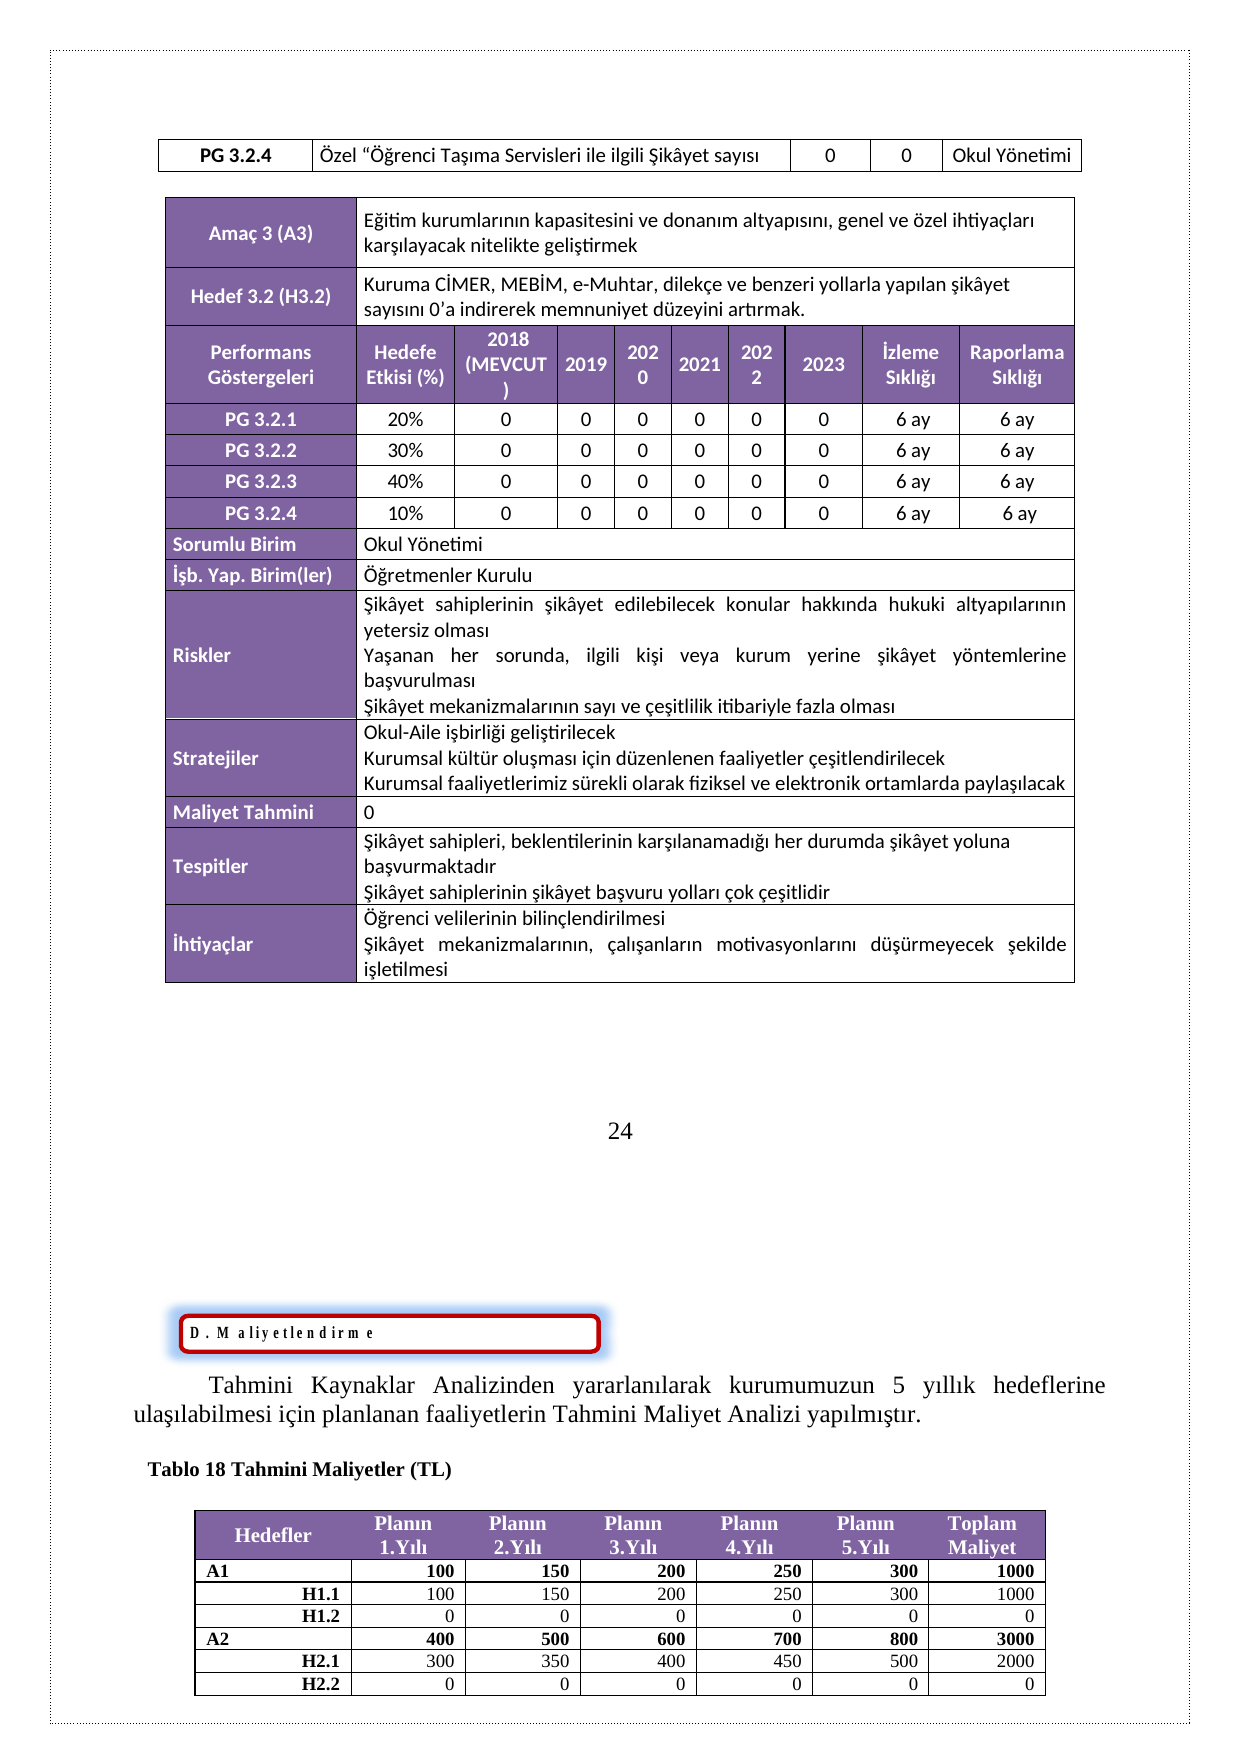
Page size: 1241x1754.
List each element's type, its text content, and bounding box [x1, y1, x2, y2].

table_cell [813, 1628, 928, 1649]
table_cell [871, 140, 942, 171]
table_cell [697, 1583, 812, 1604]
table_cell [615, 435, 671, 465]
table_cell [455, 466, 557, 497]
subtitle Tablo 18 Tahmini Maliyetler (TL) [147, 1457, 1107, 1481]
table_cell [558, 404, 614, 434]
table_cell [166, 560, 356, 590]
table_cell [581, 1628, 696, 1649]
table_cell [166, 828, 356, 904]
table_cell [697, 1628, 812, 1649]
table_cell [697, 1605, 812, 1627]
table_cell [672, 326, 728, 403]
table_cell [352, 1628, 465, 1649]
text Tahmini Kaynaklar Analizinden yararlanılarak kurumumuzun 5 yıllık hedeflerine ulaşılabilmesi için planlanan faaliyetlerin Tahmini Maliyet Analizi yapılmıştır. [133, 1371, 1107, 1428]
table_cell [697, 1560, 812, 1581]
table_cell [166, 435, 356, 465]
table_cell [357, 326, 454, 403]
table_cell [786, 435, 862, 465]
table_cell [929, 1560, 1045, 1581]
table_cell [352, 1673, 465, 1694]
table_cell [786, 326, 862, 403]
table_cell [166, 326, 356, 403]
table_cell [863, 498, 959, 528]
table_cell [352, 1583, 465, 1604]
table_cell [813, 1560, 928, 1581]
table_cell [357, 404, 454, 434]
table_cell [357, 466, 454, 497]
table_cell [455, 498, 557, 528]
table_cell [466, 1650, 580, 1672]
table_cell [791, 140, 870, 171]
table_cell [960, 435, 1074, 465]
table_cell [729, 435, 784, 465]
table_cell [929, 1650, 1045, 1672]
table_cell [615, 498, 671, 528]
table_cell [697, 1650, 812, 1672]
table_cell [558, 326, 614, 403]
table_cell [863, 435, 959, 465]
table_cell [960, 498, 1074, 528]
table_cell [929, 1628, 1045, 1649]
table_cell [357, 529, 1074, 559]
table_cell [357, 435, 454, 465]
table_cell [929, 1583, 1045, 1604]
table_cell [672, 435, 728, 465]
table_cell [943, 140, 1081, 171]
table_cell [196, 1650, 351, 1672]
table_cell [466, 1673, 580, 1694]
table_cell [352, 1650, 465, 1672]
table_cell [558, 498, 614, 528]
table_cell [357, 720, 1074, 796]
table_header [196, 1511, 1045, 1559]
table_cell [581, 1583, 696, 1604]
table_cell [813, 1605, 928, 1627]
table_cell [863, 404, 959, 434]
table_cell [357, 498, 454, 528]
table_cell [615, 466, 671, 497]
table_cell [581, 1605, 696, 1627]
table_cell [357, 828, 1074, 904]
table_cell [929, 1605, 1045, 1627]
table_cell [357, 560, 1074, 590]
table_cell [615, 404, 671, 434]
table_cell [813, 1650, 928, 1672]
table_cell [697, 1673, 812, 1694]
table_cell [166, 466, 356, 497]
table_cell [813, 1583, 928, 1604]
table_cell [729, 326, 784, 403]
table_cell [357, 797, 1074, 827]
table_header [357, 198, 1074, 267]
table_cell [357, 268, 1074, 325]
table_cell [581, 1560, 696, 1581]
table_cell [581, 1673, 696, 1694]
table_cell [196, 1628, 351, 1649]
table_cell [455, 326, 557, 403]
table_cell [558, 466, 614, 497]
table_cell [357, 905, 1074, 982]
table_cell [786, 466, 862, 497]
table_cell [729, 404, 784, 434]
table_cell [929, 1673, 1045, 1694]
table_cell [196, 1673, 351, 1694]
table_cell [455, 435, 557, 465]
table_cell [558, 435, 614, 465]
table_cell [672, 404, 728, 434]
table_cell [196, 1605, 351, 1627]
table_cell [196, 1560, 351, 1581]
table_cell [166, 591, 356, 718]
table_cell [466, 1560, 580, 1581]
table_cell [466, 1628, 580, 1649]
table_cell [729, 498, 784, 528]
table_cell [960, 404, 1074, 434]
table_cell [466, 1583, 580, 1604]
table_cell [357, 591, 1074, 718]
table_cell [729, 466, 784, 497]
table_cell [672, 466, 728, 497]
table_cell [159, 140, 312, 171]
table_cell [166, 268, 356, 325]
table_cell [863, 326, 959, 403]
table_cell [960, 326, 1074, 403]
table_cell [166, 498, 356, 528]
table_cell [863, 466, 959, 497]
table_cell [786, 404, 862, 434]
subtitle 24 [133, 1116, 1107, 1145]
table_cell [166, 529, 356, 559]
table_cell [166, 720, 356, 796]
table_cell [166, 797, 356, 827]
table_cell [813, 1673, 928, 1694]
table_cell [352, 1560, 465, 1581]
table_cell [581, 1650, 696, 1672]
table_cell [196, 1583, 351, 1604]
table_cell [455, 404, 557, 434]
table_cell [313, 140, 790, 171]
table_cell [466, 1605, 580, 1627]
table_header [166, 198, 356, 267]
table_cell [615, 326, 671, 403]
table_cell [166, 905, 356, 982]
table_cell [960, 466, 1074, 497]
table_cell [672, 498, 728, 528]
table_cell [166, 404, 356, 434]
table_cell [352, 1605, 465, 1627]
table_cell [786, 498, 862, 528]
